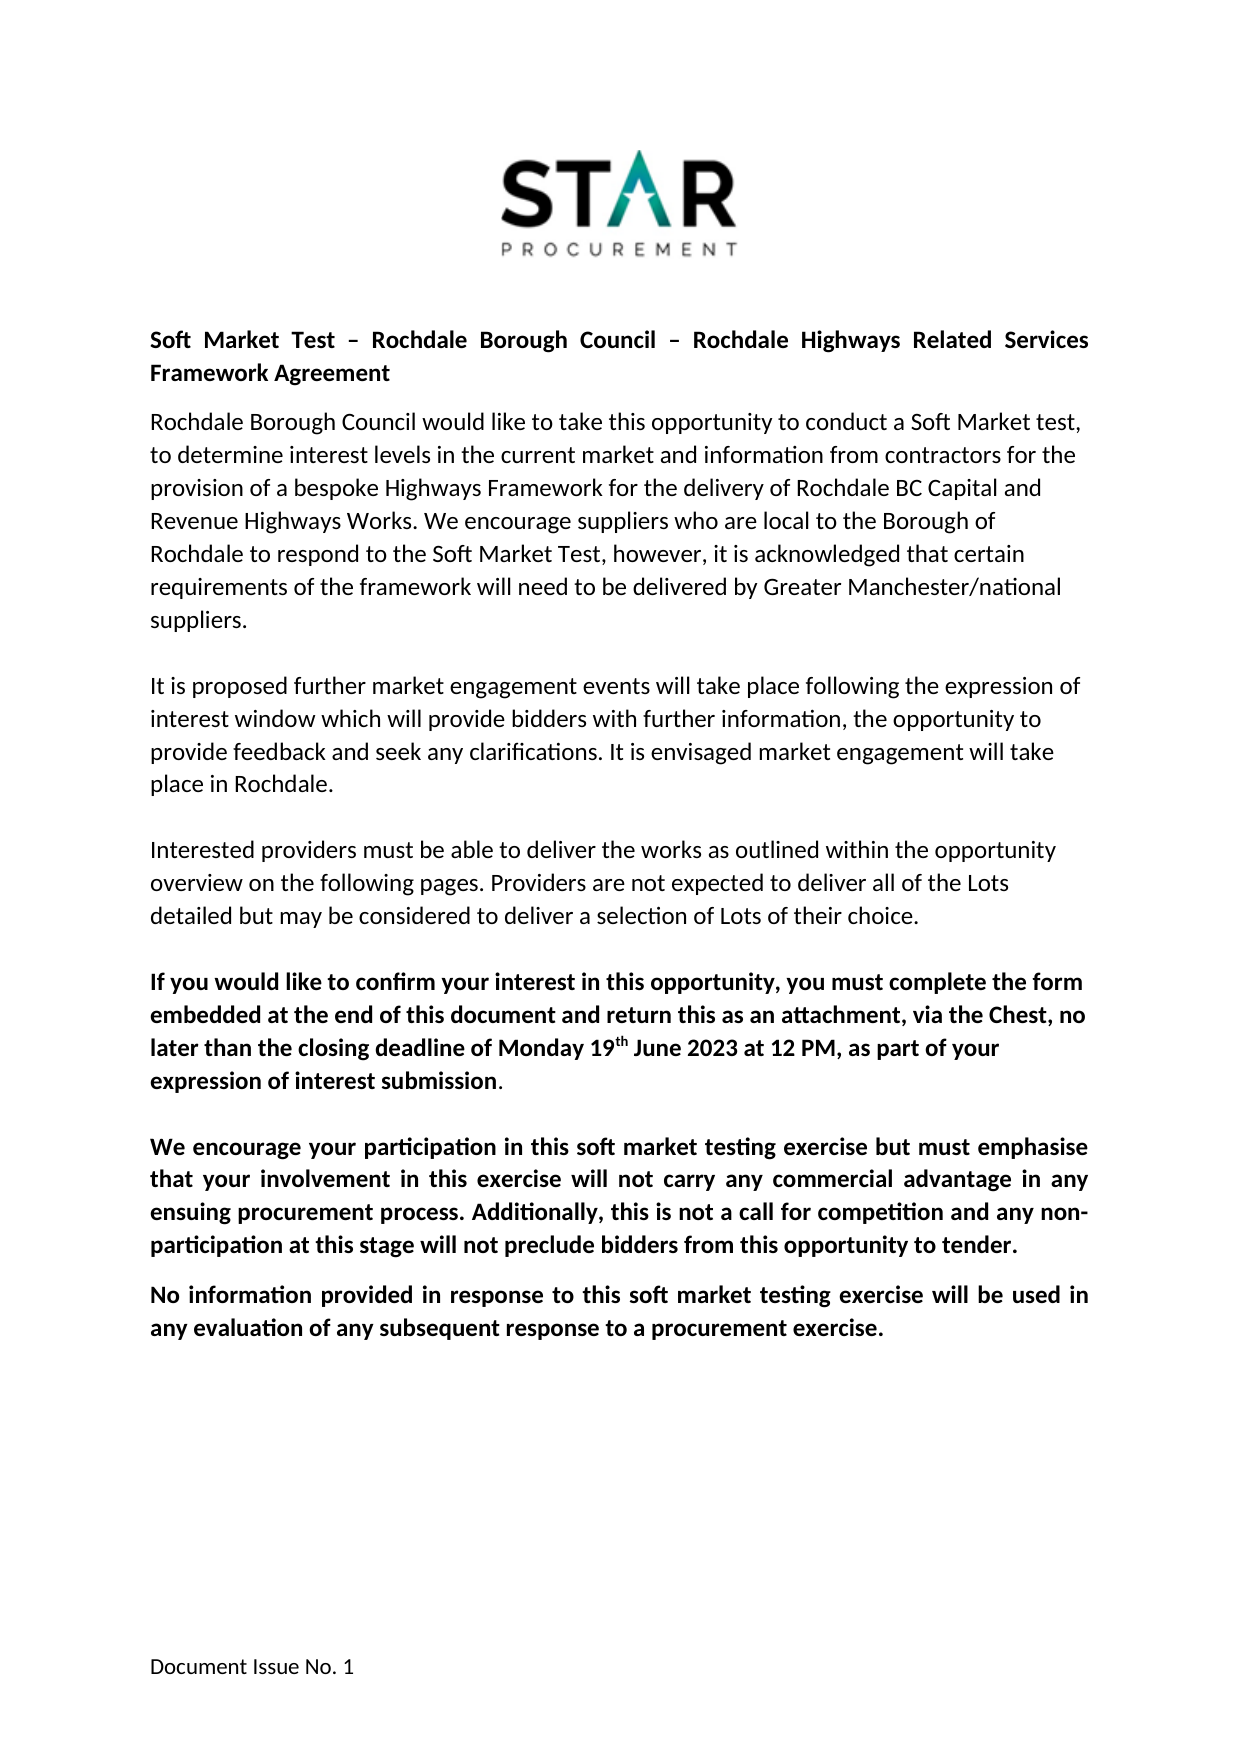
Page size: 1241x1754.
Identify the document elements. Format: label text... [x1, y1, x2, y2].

text No information provided in response to this soft market testing exercise will be used in any evaluation of any subsequent response to a procurement exercise. [150, 1279, 1090, 1342]
text Rochdale Borough Council would like to take this opportunity to conduct a Soft Market test, to determine interest levels in the current market and information from contractors for the provision of a bespoke Highways Framework for the delivery of Rochdale BC Capital and Revenue Highways Works. We encourage suppliers who are local to the Borough of Rochdale to respond to the Soft Market Test, however, it is acknowledged that certain requirements of the framework will need to be delivered by Greater Manchester/national suppliers. [150, 407, 1090, 634]
text Soft Market Test – Rochdale Borough Council – Rochdale Highways Related Services Framework Agreement [150, 324, 1090, 387]
text It is proposed further market engagement events will take place following the expression of interest window which will provide bidders with further information, the opportunity to provide feedback and seek any clarifications. It is envisaged market engagement will take place in Rochdale. [150, 670, 1090, 799]
text If you would like to confirm your interest in this opportunity, you must complete the form embedded at the end of this document and return this as an attachment, via the Chest, no later than the closing deadline of Monday 19th June 2023 at 12 PM, as part of your expression of interest submission. [150, 966, 1090, 1095]
text Interested providers must be able to deliver the works as outlined within the opportunity overview on the following pages. Providers are not expected to deliver all of the Lots detailed but may be considered to deliver a selection of Lots of their choice. [150, 834, 1090, 931]
picture [501, 150, 739, 259]
text We encourage your participation in this soft market testing exercise but must emphasise that your involvement in this exercise will not carry any commercial advantage in any ensuing procurement process. Additionally, this is not a call for competition and any non-participation at this stage will not preclude bidders from this opportunity to tender. [150, 1131, 1090, 1260]
